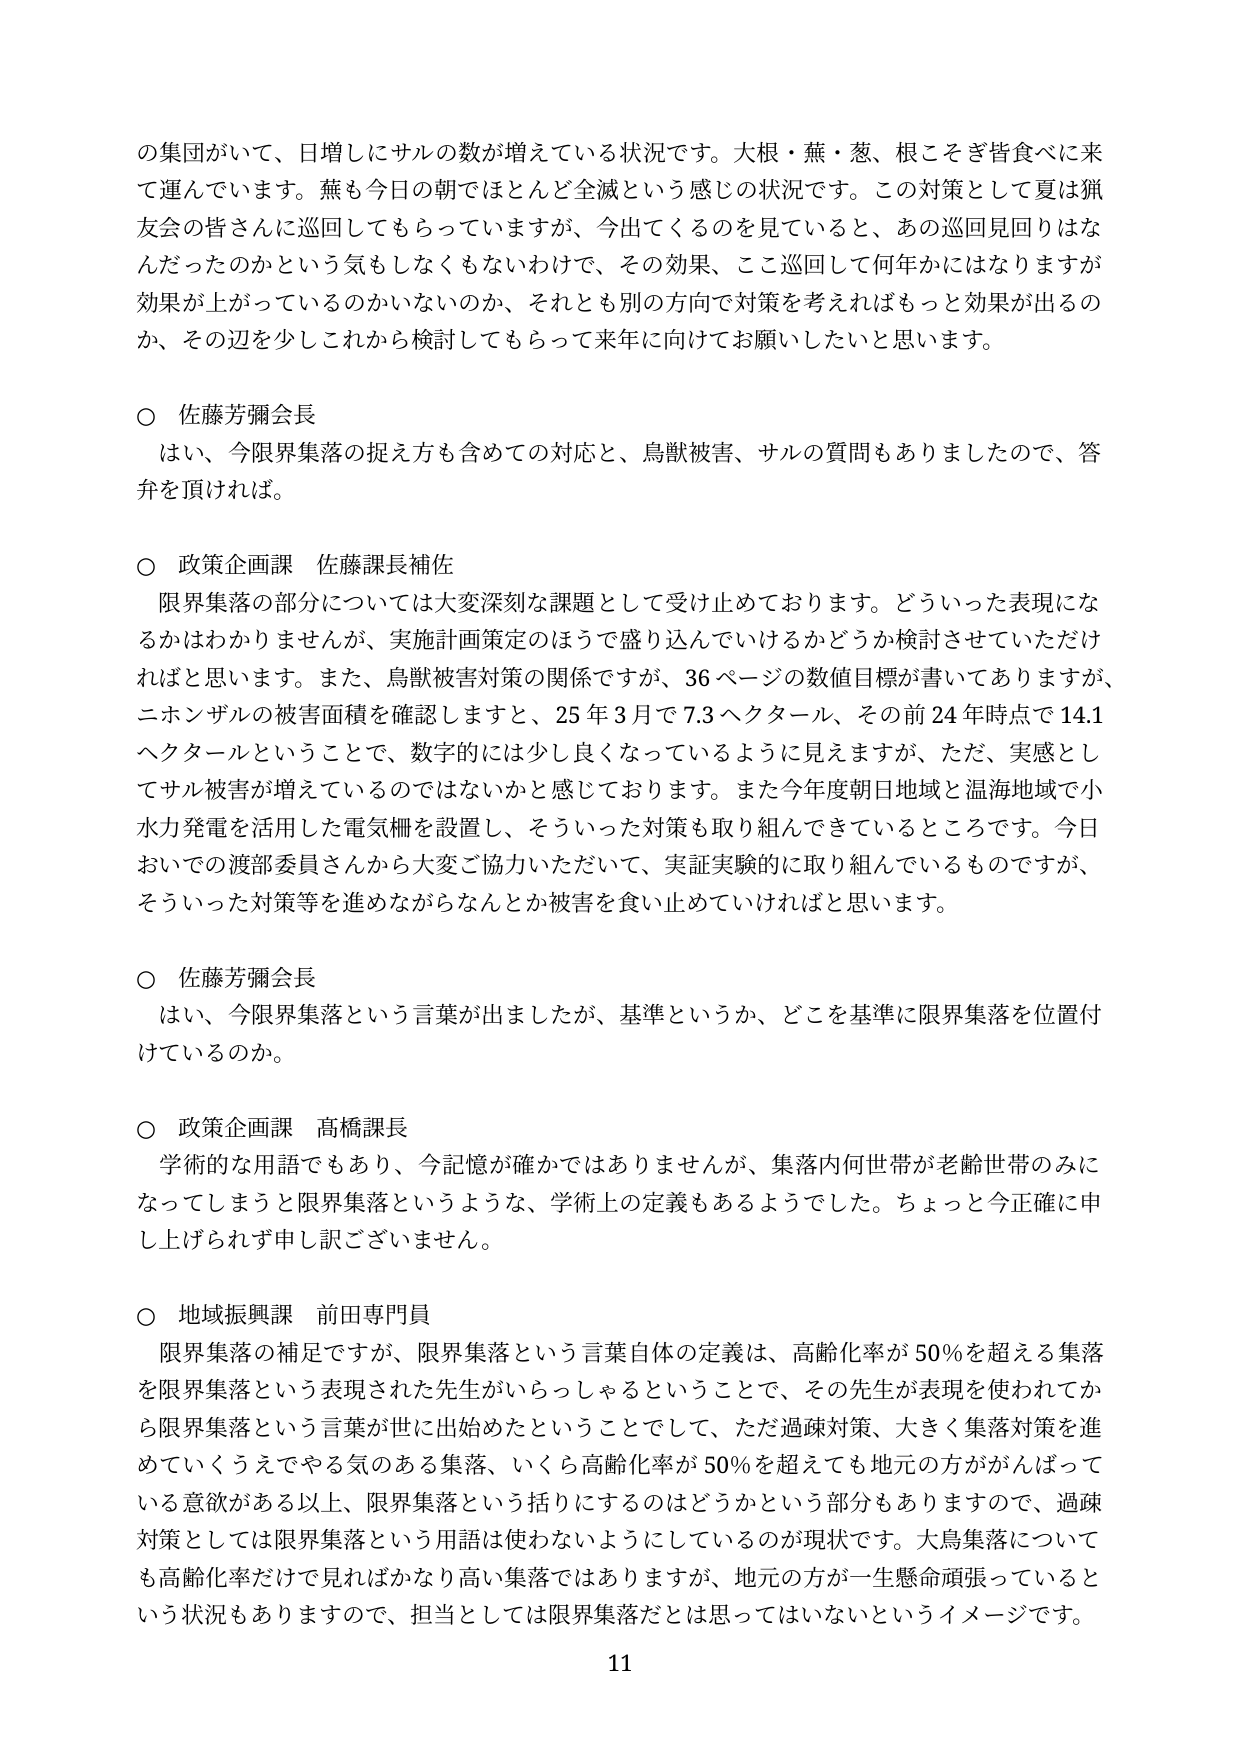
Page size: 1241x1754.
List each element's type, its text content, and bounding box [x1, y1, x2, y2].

text ○ 政策企画課 髙橋課長 [136, 1108, 1104, 1145]
text 限界集落の補足ですが、限界集落という言葉自体の定義は、高齢化率が50％を超える集落を限界集落という表現された先生がいらっしゃるということで、その先生が表現を使われてから限界集落という言葉が世に出始めたということでして、ただ過疎対策、大きく集落対策を進めていくうえでやる気のある集落、いくら高齢化率が50％を超えても地元の方ががんばっている意欲がある以上、限界集落という括りにするのはどうかという部分もありますので、過疎対策としては限界集落という用語は使わないようにしているのが現状です。大鳥集落についても高齢化率だけで見ればかなり高い集落ではありますが、地元の方が一生懸命頑張っているという状況もありますので、担当としては限界集落だとは思ってはいないというイメージです。 [136, 1333, 1104, 1633]
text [136, 133, 1104, 358]
text はい、今限界集落という言葉が出ましたが、基準というか、どこを基準に限界集落を位置付けているのか。 [136, 995, 1104, 1070]
text ○ 地域振興課 前田専門員 [136, 1295, 1104, 1333]
text 学術的な用語でもあり、今記憶が確かではありませんが、集落内何世帯が老齢世帯のみになってしまうと限界集落というような、学術上の定義もあるようでした。ちょっと今正確に申し上げられず申し訳ございません。 [136, 1145, 1104, 1258]
text ○ 佐藤芳彌会長 [136, 395, 1104, 433]
text ○ 佐藤芳彌会長 [136, 958, 1104, 995]
text はい、今限界集落の捉え方も含めての対応と、鳥獣被害、サルの質問もありましたので、答弁を頂ければ。 [136, 433, 1104, 508]
text 限界集落の部分については大変深刻な課題として受け止めております。どういった表現になるかはわかりませんが、実施計画策定のほうで盛り込んでいけるかどうか検討させていただければと思います。また、鳥獣被害対策の関係ですが、36ページの数値目標が書いてありますが、ニホンザルの被害面積を確認しますと、25年3月で7.3ヘクタール、その前24年時点で14.1ヘクタールということで、数字的には少し良くなっているように見えますが、ただ、実感としてサル被害が増えているのではないかと感じております。また今年度朝日地域と温海地域で小水力発電を活用した電気柵を設置し、そういった対策も取り組んできているところです。今日おいでの渡部委員さんから大変ご協力いただいて、実証実験的に取り組んでいるものですが、そういった対策等を進めながらなんとか被害を食い止めていければと思います。 [136, 583, 1104, 920]
text ○ 政策企画課 佐藤課長補佐 [136, 545, 1104, 583]
